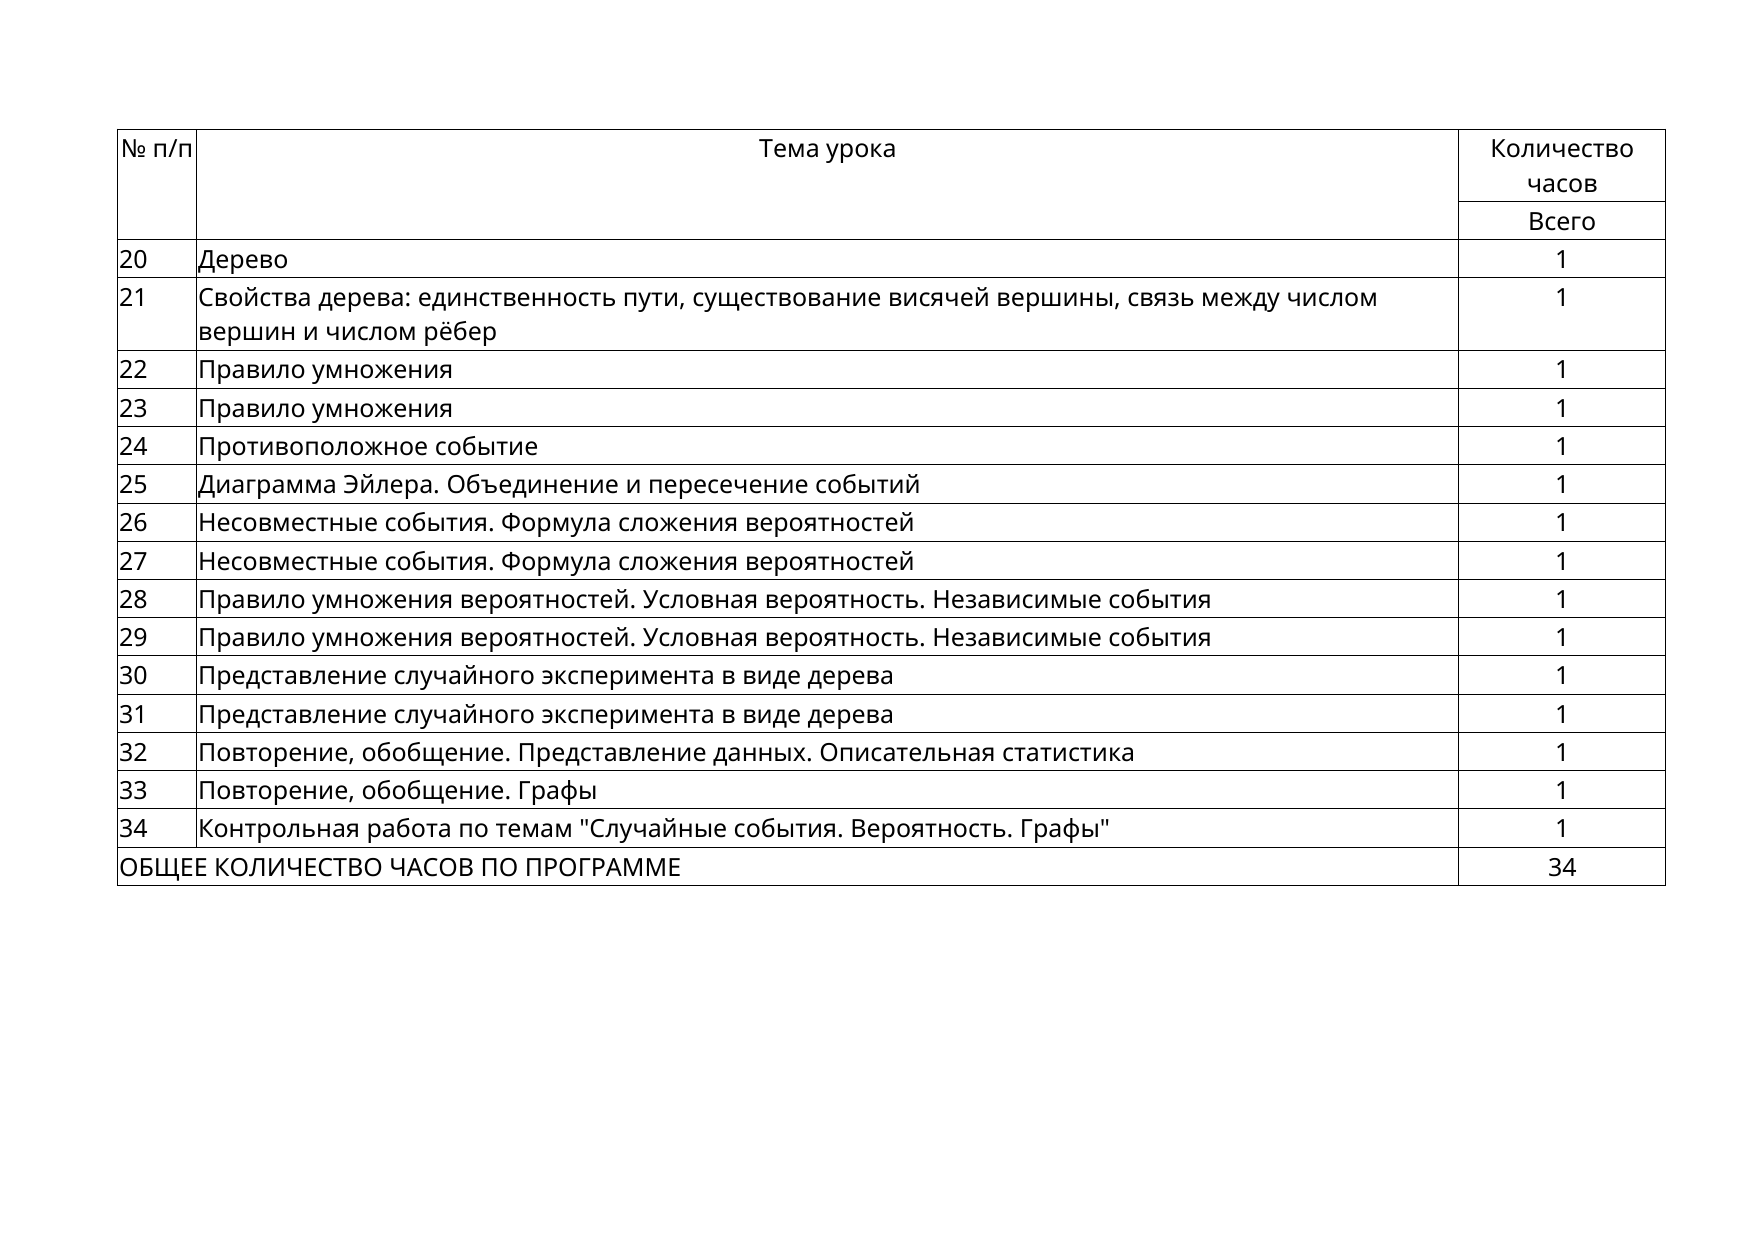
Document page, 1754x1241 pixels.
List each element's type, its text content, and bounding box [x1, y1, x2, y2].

table_cell 1 [1459, 580, 1665, 617]
table_cell Дерево [197, 240, 1458, 277]
table_cell 22 [118, 351, 196, 388]
table_cell Повторение, обобщение. Графы [197, 771, 1458, 808]
table_cell Несовместные события. Формула сложения вероятностей [197, 504, 1458, 541]
table_cell Правило умножения [197, 351, 1458, 388]
table_header Тема урока [197, 130, 1458, 239]
table_cell 24 [118, 427, 196, 464]
table_cell 30 [118, 656, 196, 694]
table_cell Представление случайного эксперимента в виде дерева [197, 656, 1458, 694]
table_cell Правило умножения [197, 389, 1458, 426]
table_cell 34 [118, 809, 196, 847]
table_cell 34 [1459, 848, 1665, 885]
table_cell 25 [118, 465, 196, 502]
table_cell 1 [1459, 695, 1665, 732]
table_cell Правило умножения вероятностей. Условная вероятность. Независимые события [197, 580, 1458, 617]
table_cell 1 [1459, 733, 1665, 770]
table_cell Всего [1459, 202, 1665, 239]
table_cell 1 [1459, 465, 1665, 502]
table_cell 29 [118, 618, 196, 655]
table_header Количество часов [1459, 130, 1665, 201]
table_cell 1 [1459, 240, 1665, 277]
table_cell Представление случайного эксперимента в виде дерева [197, 695, 1458, 732]
table_cell Свойства дерева: единственность пути, существование висячей вершины, связь между числом вершин и числом рёбер [197, 278, 1458, 349]
table_cell 1 [1459, 504, 1665, 541]
table_cell 32 [118, 733, 196, 770]
table_cell Диаграмма Эйлера. Объединение и пересечение событий [197, 465, 1458, 502]
table_cell 27 [118, 542, 196, 579]
table_cell 33 [118, 771, 196, 808]
table_cell 1 [1459, 542, 1665, 579]
table_cell 1 [1459, 278, 1665, 349]
table_cell 1 [1459, 656, 1665, 694]
table_cell 1 [1459, 389, 1665, 426]
table_cell Несовместные события. Формула сложения вероятностей [197, 542, 1458, 579]
table_cell Противоположное событие [197, 427, 1458, 464]
table_cell Правило умножения вероятностей. Условная вероятность. Независимые события [197, 618, 1458, 655]
table_cell 1 [1459, 351, 1665, 388]
table_cell ОБЩЕЕ КОЛИЧЕСТВО ЧАСОВ ПО ПРОГРАММЕ [118, 848, 1458, 885]
table_cell 26 [118, 504, 196, 541]
table_cell Контрольная работа по темам "Случайные события. Вероятность. Графы" [197, 809, 1458, 847]
table_cell 20 [118, 240, 196, 277]
table_cell 1 [1459, 427, 1665, 464]
table_header № п/п [118, 130, 196, 239]
table_cell 1 [1459, 809, 1665, 847]
table_cell Повторение, обобщение. Представление данных. Описательная статистика [197, 733, 1458, 770]
table_cell 1 [1459, 771, 1665, 808]
table_cell 1 [1459, 618, 1665, 655]
table_cell 28 [118, 580, 196, 617]
table_cell 21 [118, 278, 196, 349]
table_cell 23 [118, 389, 196, 426]
table_cell 31 [118, 695, 196, 732]
